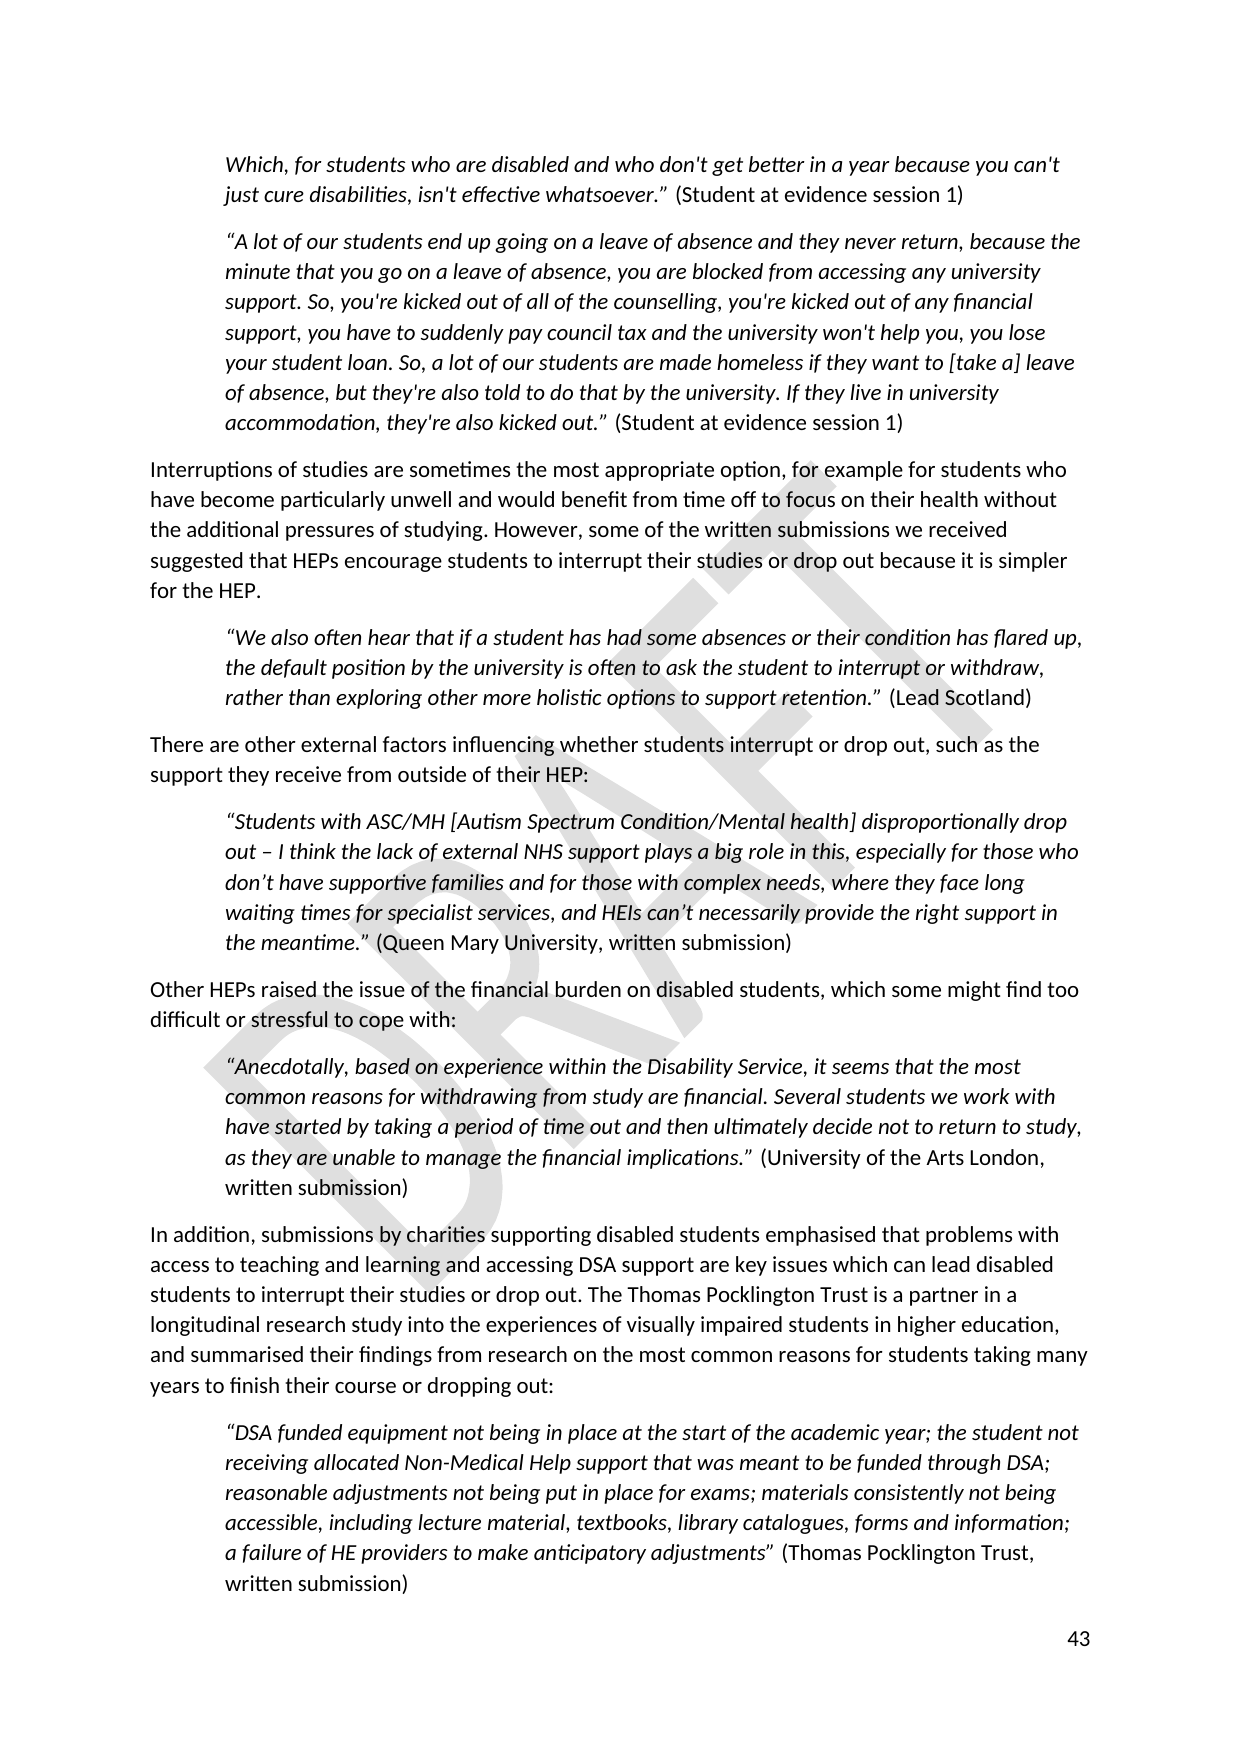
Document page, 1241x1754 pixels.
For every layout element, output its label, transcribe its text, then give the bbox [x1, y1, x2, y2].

text Interruptions of studies are sometimes the most appropriate option, for example for students who have become particularly unwell and would benefit from time off to focus on their health without the additional pressures of studying. However, some of the written submissions we received suggested that HEPs encourage students to interrupt their studies or drop out because it is simpler for the HEP. [150, 455, 1090, 604]
text “Students with ASC/MH [Autism Spectrum Condition/Mental health] disproportionally drop out – I think the lack of external NHS support plays a big role in this, especially for those who don’t have supportive families and for those with complex needs, where they face long waiting times for specialist services, and HEIs can’t necessarily provide the right support in the meantime.” (Queen Mary University, written submission) [225, 807, 1090, 956]
text Other HEPs raised the issue of the financial burden on disabled students, which some might find too difficult or stressful to cope with: [150, 975, 1090, 1033]
text “We also often hear that if a student has had some absences or their condition has flared up, the default position by the university is often to ask the student to interrupt or withdraw, rather than exploring other more holistic options to support retention.” (Lead Scotland) [225, 623, 1090, 711]
text “A lot of our students end up going on a leave of absence and they never return, because the minute that you go on a leave of absence, you are blocked from accessing any university support. So, you're kicked out of all of the counselling, you're kicked out of any financial support, you have to suddenly pay council tax and the university won't help you, you lose your student loan. So, a lot of our students are made homeless if they want to [take a] leave of absence, but they're also told to do that by the university. If they live in university accommodation, they're also kicked out.” (Student at evidence session 1) [225, 227, 1090, 436]
text There are other external factors influencing whether students interrupt or drop out, such as the support they receive from outside of their HEP: [150, 730, 1090, 788]
text “Anecdotally, based on experience within the Disability Service, it seems that the most common reasons for withdrawing from study are financial. Several students we work with have started by taking a period of time out and then ultimately decide not to return to study, as they are unable to manage the financial implications.” (University of the Arts London, written submission) [225, 1052, 1090, 1201]
text “DSA funded equipment not being in place at the start of the academic year; the student not receiving allocated Non-Medical Help support that was meant to be funded through DSA; reasonable adjustments not being put in place for exams; materials consistently not being accessible, including lecture material, textbooks, library catalogues, forms and information; a failure of HE providers to make anticipatory adjustments” (Thomas Pocklington Trust, written submission) [225, 1418, 1090, 1597]
text In addition, submissions by charities supporting disabled students emphasised that problems with access to teaching and learning and accessing DSA support are key issues which can lead disabled students to interrupt their studies or drop out. The Thomas Pocklington Trust is a partner in a longitudinal research study into the experiences of visually impaired students in higher education, and summarised their findings from research on the most common reasons for students taking many years to finish their course or dropping out: [150, 1220, 1090, 1399]
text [225, 150, 1090, 208]
